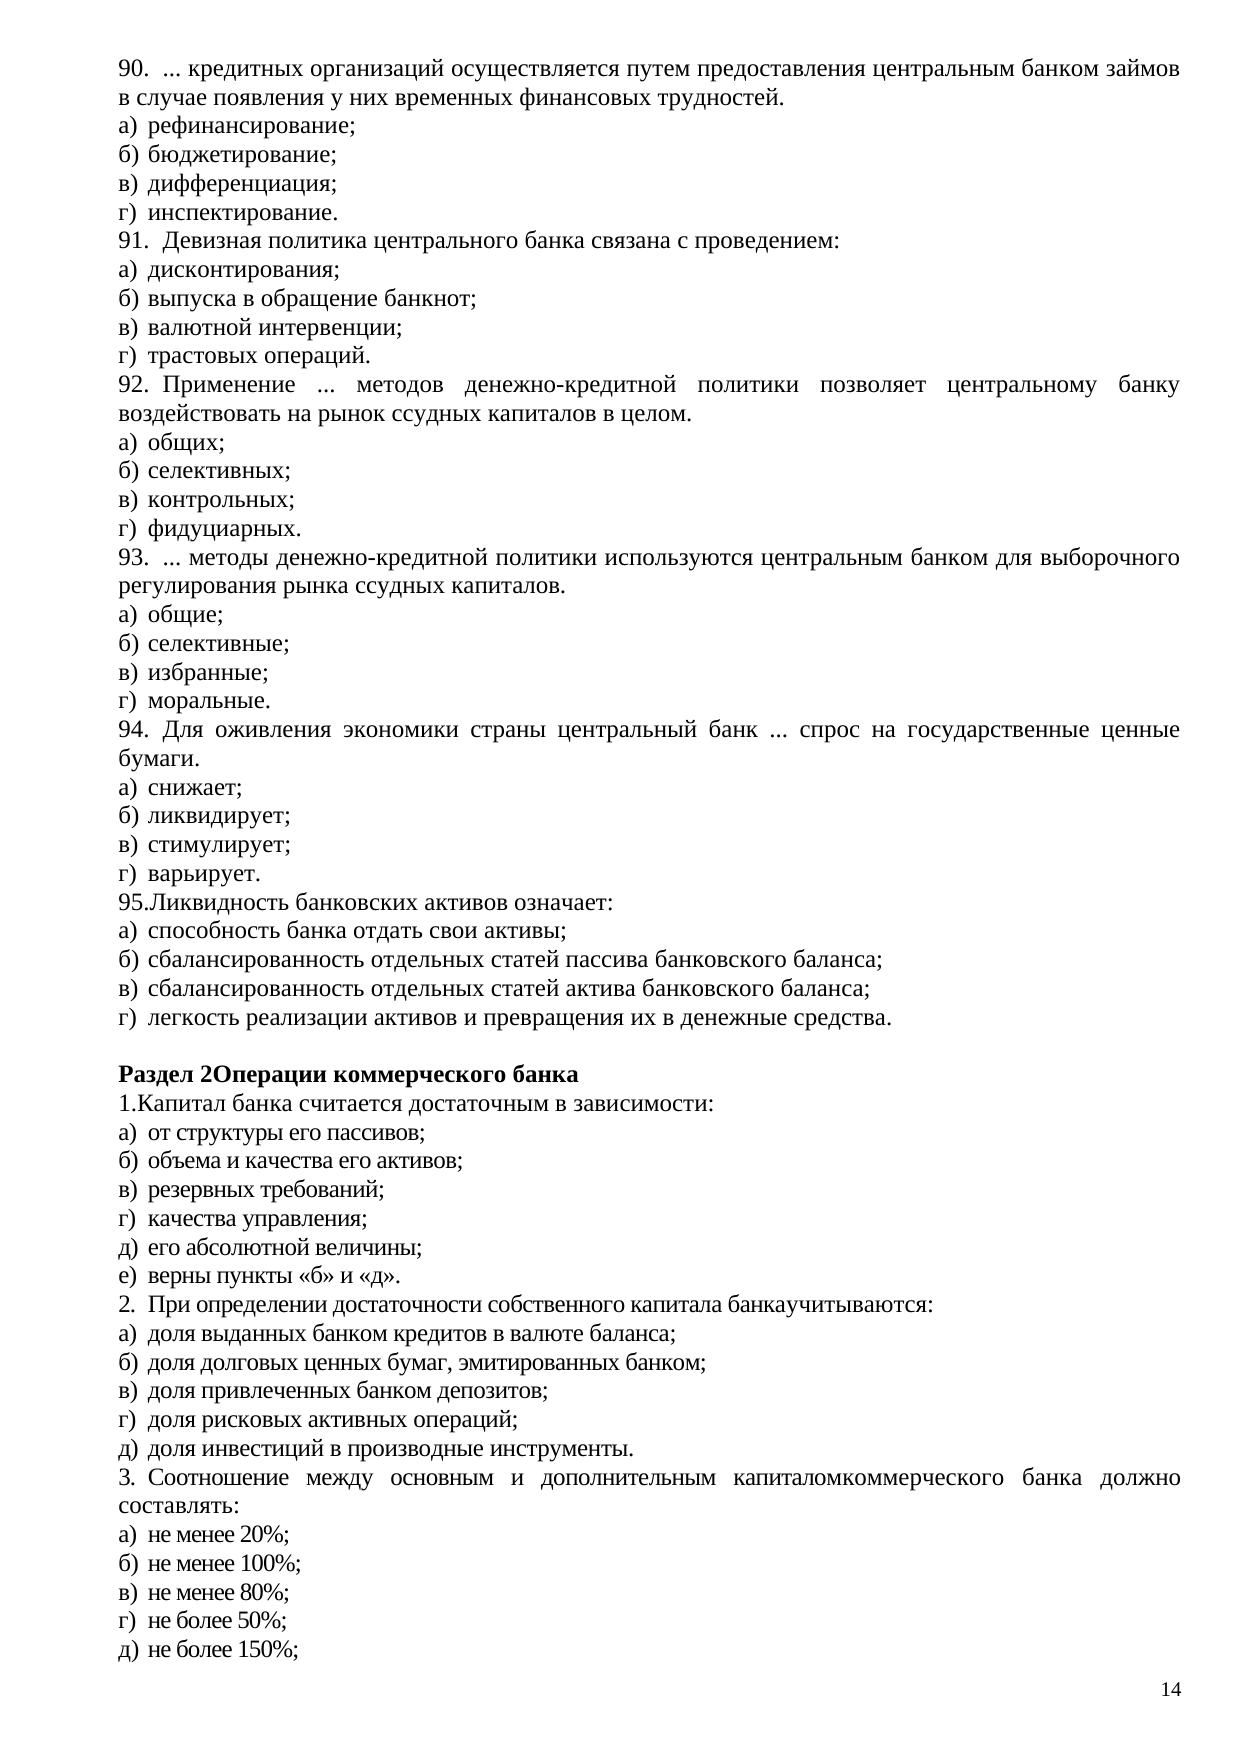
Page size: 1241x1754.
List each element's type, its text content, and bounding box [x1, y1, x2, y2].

text а) общих; [118, 427, 1181, 456]
text г) не более 50%; [118, 1606, 1181, 1634]
text г) моральные. [118, 686, 1181, 714]
text а) доля выданных банком кредитов в валюте баланса; [118, 1318, 1181, 1347]
text д) не более 150%; [118, 1634, 1181, 1663]
text а) рефинансирование; [118, 111, 1181, 139]
text в) контрольных; [118, 484, 1181, 513]
text б) селективные; [118, 628, 1181, 657]
text 1.Капитал банка считается достаточным в зависимости: [118, 1088, 1181, 1117]
text в) валютной интервенции; [118, 312, 1181, 341]
text 95.Ликвидность банковских активов означает: [118, 887, 1181, 916]
text б) ликвидирует; [118, 801, 1181, 829]
text б) объема и качества его активов; [118, 1146, 1181, 1174]
text г) варьирует. [118, 858, 1181, 887]
text а) способность банка отдать свои активы; [118, 916, 1181, 944]
text 90. ... кредитных организаций осуществляется путем предоставления центральным банком займов в случае появления у них временных финансовых трудностей. [118, 53, 1181, 111]
text а) общие; [118, 599, 1181, 628]
text а) не менее 20%; [118, 1519, 1181, 1548]
text 2. При определении достаточности собственного капитала банкаучитываются: [118, 1289, 1181, 1318]
text 91. Девизная политика центрального банка связана с проведением: [118, 226, 1181, 254]
text в) резервных требований; [118, 1174, 1181, 1203]
text 92. Применение ... методов денежно-кредитной политики позволяет центральному банку воздействовать на рынок ссудных капиталов в целом. [118, 369, 1181, 427]
text 94. Для оживления экономики страны центральный банк ... спрос на государственные ценные бумаги. [118, 714, 1181, 772]
text б) не менее 100%; [118, 1548, 1181, 1577]
text д) доля инвестиций в производные инструменты. [118, 1433, 1181, 1462]
text б) бюджетирование; [118, 139, 1181, 168]
text е) верны пункты «б» и «д». [118, 1261, 1181, 1289]
text г) инспектирование. [118, 197, 1181, 226]
text в) сбалансированность отдельных статей актива банковского баланса; [118, 973, 1181, 1002]
text б) выпуска в обращение банкнот; [118, 283, 1181, 312]
text а) от структуры его пассивов; [118, 1117, 1181, 1146]
text б) селективных; [118, 456, 1181, 484]
text б) доля долговых ценных бумаг, эмитированных банком; [118, 1347, 1181, 1376]
text в) не менее 80%; [118, 1577, 1181, 1606]
text а) снижает; [118, 772, 1181, 801]
text 3. Соотношение между основным и дополнительным капиталомкоммерческого банка должно составлять: [118, 1462, 1181, 1519]
text в) избранные; [118, 657, 1181, 686]
text д) его абсолютной величины; [118, 1232, 1181, 1261]
text г) легкость реализации активов и превращения их в денежные средства. [118, 1002, 1181, 1031]
text а) дисконтирования; [118, 254, 1181, 283]
text б) сбалансированность отдельных статей пассива банковского баланса; [118, 944, 1181, 973]
text в) стимулирует; [118, 829, 1181, 858]
text в) доля привлеченных банком депозитов; [118, 1376, 1181, 1404]
text в) дифференциация; [118, 168, 1181, 197]
text 93. ... методы денежно-кредитной политики используются центральным банком для выборочного регулирования рынка ссудных капиталов. [118, 542, 1181, 599]
text Раздел 2Операции коммерческого банка [118, 1059, 1181, 1088]
text г) фидуциарных. [118, 513, 1181, 542]
text г) качества управления; [118, 1203, 1181, 1232]
text г) доля рисковых активных операций; [118, 1404, 1181, 1433]
text г) трастовых операций. [118, 341, 1181, 369]
